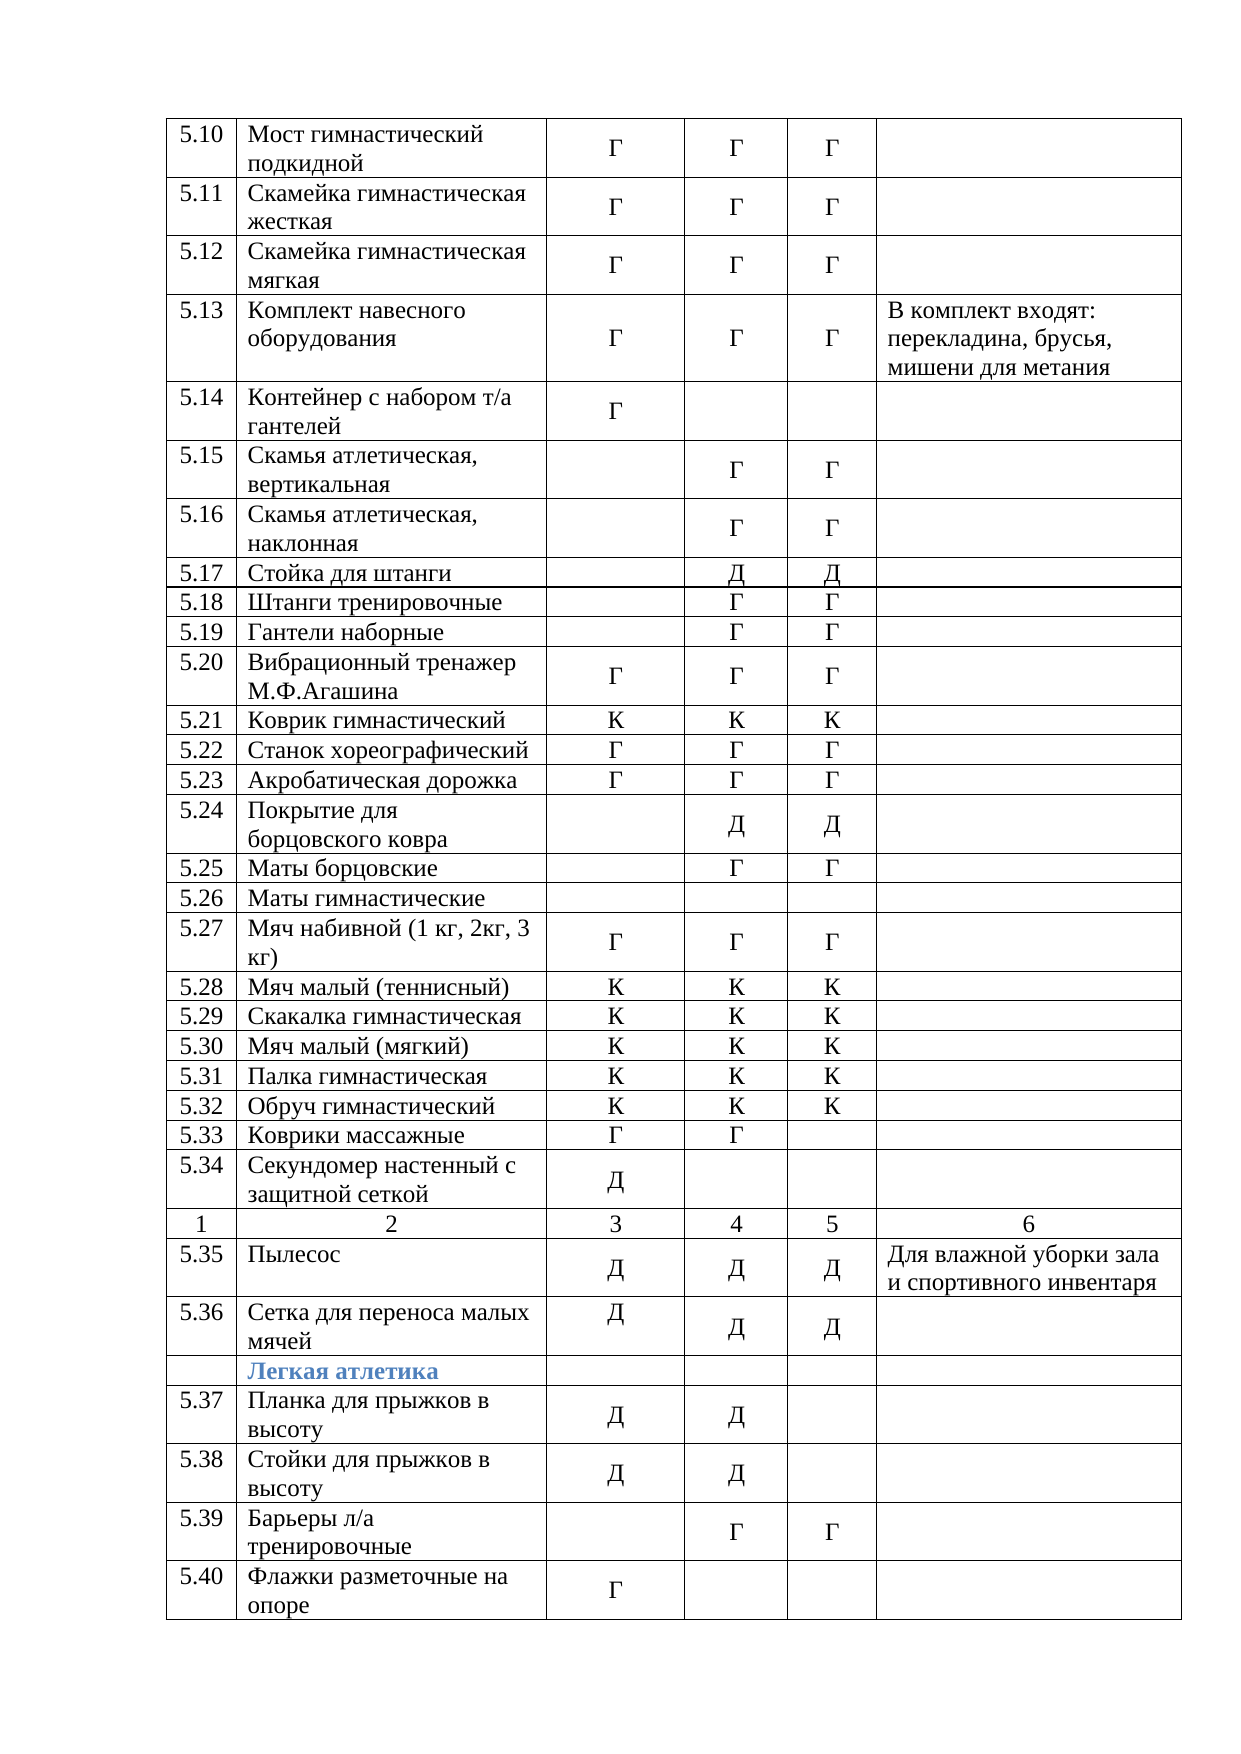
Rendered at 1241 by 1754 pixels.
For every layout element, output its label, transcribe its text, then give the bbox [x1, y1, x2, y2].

table_cell Пылесос [237, 1239, 546, 1296]
table_cell Вибрационный тренажер М.Ф.Агашина [237, 647, 546, 704]
table_cell [877, 795, 1181, 852]
table_cell 5.26 [167, 883, 236, 912]
table_cell [877, 1386, 1181, 1443]
table_cell Мост гимнастический подкидной [237, 119, 546, 177]
table_cell Г [788, 913, 876, 971]
table_cell 5.28 [167, 972, 236, 1000]
table_cell [877, 647, 1181, 704]
table_cell 5.20 [167, 647, 236, 704]
table_cell [877, 1561, 1181, 1619]
table_cell Легкая атлетика [237, 1356, 546, 1384]
table_cell Д [685, 1444, 787, 1502]
table_cell К [788, 1061, 876, 1090]
table_cell Скакалка гимнастическая [237, 1001, 546, 1030]
table_cell Г [788, 647, 876, 704]
table_cell 5.29 [167, 1001, 236, 1030]
table_cell [877, 1121, 1181, 1149]
table_cell Г [685, 588, 787, 616]
table_cell К [685, 1031, 787, 1060]
table_cell Г [685, 1121, 787, 1149]
table_cell [547, 883, 684, 912]
table_cell [547, 499, 684, 557]
table_cell Г [685, 854, 787, 882]
table_cell Д [685, 1239, 787, 1296]
table_cell [877, 1444, 1181, 1502]
table_cell [877, 382, 1181, 439]
table_cell [877, 1297, 1181, 1355]
table_cell [547, 441, 684, 498]
table_cell Д [547, 1444, 684, 1502]
table_cell Для влажной уборки зала и спортивного инвентаря [877, 1239, 1181, 1296]
table_cell [547, 1356, 684, 1384]
table_cell 5.37 [167, 1386, 236, 1443]
table_cell [877, 706, 1181, 734]
table_cell Г [788, 119, 876, 177]
table_cell [877, 1061, 1181, 1090]
table_cell [788, 1121, 876, 1149]
table_cell [547, 854, 684, 882]
table_cell [877, 617, 1181, 646]
table_cell [788, 1150, 876, 1208]
table_cell Коврик гимнастический [237, 706, 546, 734]
table_cell Г [547, 1561, 684, 1619]
table_cell [877, 588, 1181, 616]
table_cell 5 [788, 1209, 876, 1238]
table_cell К [788, 1001, 876, 1030]
table_cell [877, 1503, 1181, 1560]
table_cell [547, 617, 684, 646]
table_cell 5.36 [167, 1297, 236, 1355]
table_cell Г [788, 617, 876, 646]
table_cell [788, 1561, 876, 1619]
table_cell [877, 972, 1181, 1000]
table_cell [685, 883, 787, 912]
table_cell Маты гимнастические [237, 883, 546, 912]
table_cell Мяч малый (мягкий) [237, 1031, 546, 1060]
table_cell Коврики массажные [237, 1121, 546, 1149]
table_cell Комплект навесного оборудования [237, 295, 546, 381]
table_cell К [547, 706, 684, 734]
table_cell Покрытие для борцовского ковра [237, 795, 546, 852]
table_cell 5.15 [167, 441, 236, 498]
table_cell Г [547, 119, 684, 177]
table_cell Г [788, 441, 876, 498]
table_cell 5.35 [167, 1239, 236, 1296]
table_cell 4 [685, 1209, 787, 1238]
table_cell 2 [237, 1209, 546, 1238]
table_cell Г [685, 647, 787, 704]
table_cell Стойки для прыжков в высоту [237, 1444, 546, 1502]
table_cell К [685, 972, 787, 1000]
table_cell 5.39 [167, 1503, 236, 1560]
table_cell Д [547, 1239, 684, 1296]
table_cell К [547, 1031, 684, 1060]
table_cell Г [788, 588, 876, 616]
table_cell 5.22 [167, 735, 236, 764]
table_cell К [685, 1091, 787, 1119]
table_cell Г [685, 295, 787, 381]
table_cell Д [547, 1386, 684, 1443]
table_cell Скамья атлетическая, наклонная [237, 499, 546, 557]
table_cell Г [788, 735, 876, 764]
table_cell Скамейка гимнастическая жесткая [237, 178, 546, 235]
table_cell 5.30 [167, 1031, 236, 1060]
table_cell Штанги тренировочные [237, 588, 546, 616]
table_cell [788, 1356, 876, 1384]
table_cell Г [788, 295, 876, 381]
table_cell [788, 382, 876, 439]
table_cell Флажки разметочные на опоре [237, 1561, 546, 1619]
table_cell [685, 1356, 787, 1384]
table_cell [877, 1091, 1181, 1119]
table_cell Скамейка гимнастическая мягкая [237, 236, 546, 294]
table_cell 1 [167, 1209, 236, 1238]
table_cell Стойка для штанги [237, 558, 546, 586]
table_cell В комплект входят: перекладина, брусья, мишени для метания [877, 295, 1181, 381]
table_cell К [547, 1091, 684, 1119]
table_cell Д [685, 1386, 787, 1443]
table_cell К [547, 972, 684, 1000]
table_cell Г [685, 913, 787, 971]
table_cell [547, 588, 684, 616]
table_cell [877, 1001, 1181, 1030]
table_cell К [788, 972, 876, 1000]
table_cell [877, 765, 1181, 794]
table_cell [877, 499, 1181, 557]
table_cell [788, 1444, 876, 1502]
table_cell Акробатическая дорожка [237, 765, 546, 794]
table_cell Г [547, 236, 684, 294]
table_cell [877, 913, 1181, 971]
table_cell [877, 178, 1181, 235]
table_cell Д [685, 558, 787, 586]
table_cell Д [788, 1297, 876, 1355]
table_cell 3 [547, 1209, 684, 1238]
table_cell Г [547, 295, 684, 381]
table_cell 5.11 [167, 178, 236, 235]
table_cell [167, 1356, 236, 1384]
table_cell Г [685, 735, 787, 764]
table_cell Д [685, 1297, 787, 1355]
table_cell 5.14 [167, 382, 236, 439]
table_cell Г [788, 854, 876, 882]
table_cell 6 [877, 1209, 1181, 1238]
table_cell Г [685, 441, 787, 498]
table_cell Г [685, 1503, 787, 1560]
table_cell Маты борцовские [237, 854, 546, 882]
table_cell [685, 1150, 787, 1208]
table_cell Г [788, 499, 876, 557]
table_cell Д [685, 795, 787, 852]
table_cell Д [788, 1239, 876, 1296]
table_cell Д [547, 1297, 684, 1355]
table_cell [877, 735, 1181, 764]
table_cell 5.13 [167, 295, 236, 381]
table_cell 5.21 [167, 706, 236, 734]
table_cell 5.31 [167, 1061, 236, 1090]
table_cell Станок хореографический [237, 735, 546, 764]
table_cell Г [547, 765, 684, 794]
table_cell 5.38 [167, 1444, 236, 1502]
table_cell К [685, 706, 787, 734]
table_cell 5.16 [167, 499, 236, 557]
table_cell 5.12 [167, 236, 236, 294]
table_cell 5.33 [167, 1121, 236, 1149]
table_cell К [547, 1061, 684, 1090]
table_cell 5.40 [167, 1561, 236, 1619]
table_cell 5.23 [167, 765, 236, 794]
table_cell Д [547, 1150, 684, 1208]
table_cell Г [547, 647, 684, 704]
table_cell 5.18 [167, 588, 236, 616]
table_cell [788, 883, 876, 912]
table_cell Контейнер с набором т/а гантелей [237, 382, 546, 439]
table_cell Г [685, 178, 787, 235]
table_cell К [685, 1001, 787, 1030]
table_cell К [685, 1061, 787, 1090]
table_cell К [788, 1031, 876, 1060]
table_cell Г [788, 1503, 876, 1560]
table_cell Г [788, 765, 876, 794]
table_cell Г [547, 178, 684, 235]
table_cell Г [788, 178, 876, 235]
table_cell 5.10 [167, 119, 236, 177]
table_cell 5.27 [167, 913, 236, 971]
table_cell 5.19 [167, 617, 236, 646]
table_cell 5.25 [167, 854, 236, 882]
table_cell 5.17 [167, 558, 236, 586]
table_cell [877, 1031, 1181, 1060]
table_cell Г [685, 236, 787, 294]
table_cell [877, 236, 1181, 294]
table_cell [877, 119, 1181, 177]
table_cell Сетка для переноса малых мячей [237, 1297, 546, 1355]
table_cell Секундомер настенный с защитной сеткой [237, 1150, 546, 1208]
table_cell [877, 1356, 1181, 1384]
table_cell [877, 854, 1181, 882]
table_cell Г [547, 382, 684, 439]
table_cell Г [685, 499, 787, 557]
table_cell [877, 558, 1181, 586]
table_cell [685, 382, 787, 439]
table_cell Д [788, 795, 876, 852]
table_cell К [547, 1001, 684, 1030]
table_cell Г [547, 913, 684, 971]
table_cell Мяч набивной (1 кг, 2кг, 3 кг) [237, 913, 546, 971]
table_cell Барьеры л/а тренировочные [237, 1503, 546, 1560]
table_cell [685, 1561, 787, 1619]
table_cell К [788, 706, 876, 734]
table_cell [877, 1150, 1181, 1208]
table_cell [547, 1503, 684, 1560]
table_cell [877, 883, 1181, 912]
table_cell Обруч гимнастический [237, 1091, 546, 1119]
table_cell Г [547, 1121, 684, 1149]
table_cell [788, 1386, 876, 1443]
table_cell 5.32 [167, 1091, 236, 1119]
table_cell Д [788, 558, 876, 586]
table_cell Г [685, 119, 787, 177]
table_cell Палка гимнастическая [237, 1061, 546, 1090]
table_cell Гантели наборные [237, 617, 546, 646]
table_cell 5.34 [167, 1150, 236, 1208]
table_cell [877, 441, 1181, 498]
table_cell Г [547, 735, 684, 764]
table_cell Мяч малый (теннисный) [237, 972, 546, 1000]
table_cell Планка для прыжков в высоту [237, 1386, 546, 1443]
table_cell Скамья атлетическая, вертикальная [237, 441, 546, 498]
table_cell К [788, 1091, 876, 1119]
table_cell 5.24 [167, 795, 236, 852]
table_cell Г [685, 765, 787, 794]
table_cell Г [685, 617, 787, 646]
table_cell [547, 795, 684, 852]
table_cell Г [788, 236, 876, 294]
table_cell [547, 558, 684, 586]
